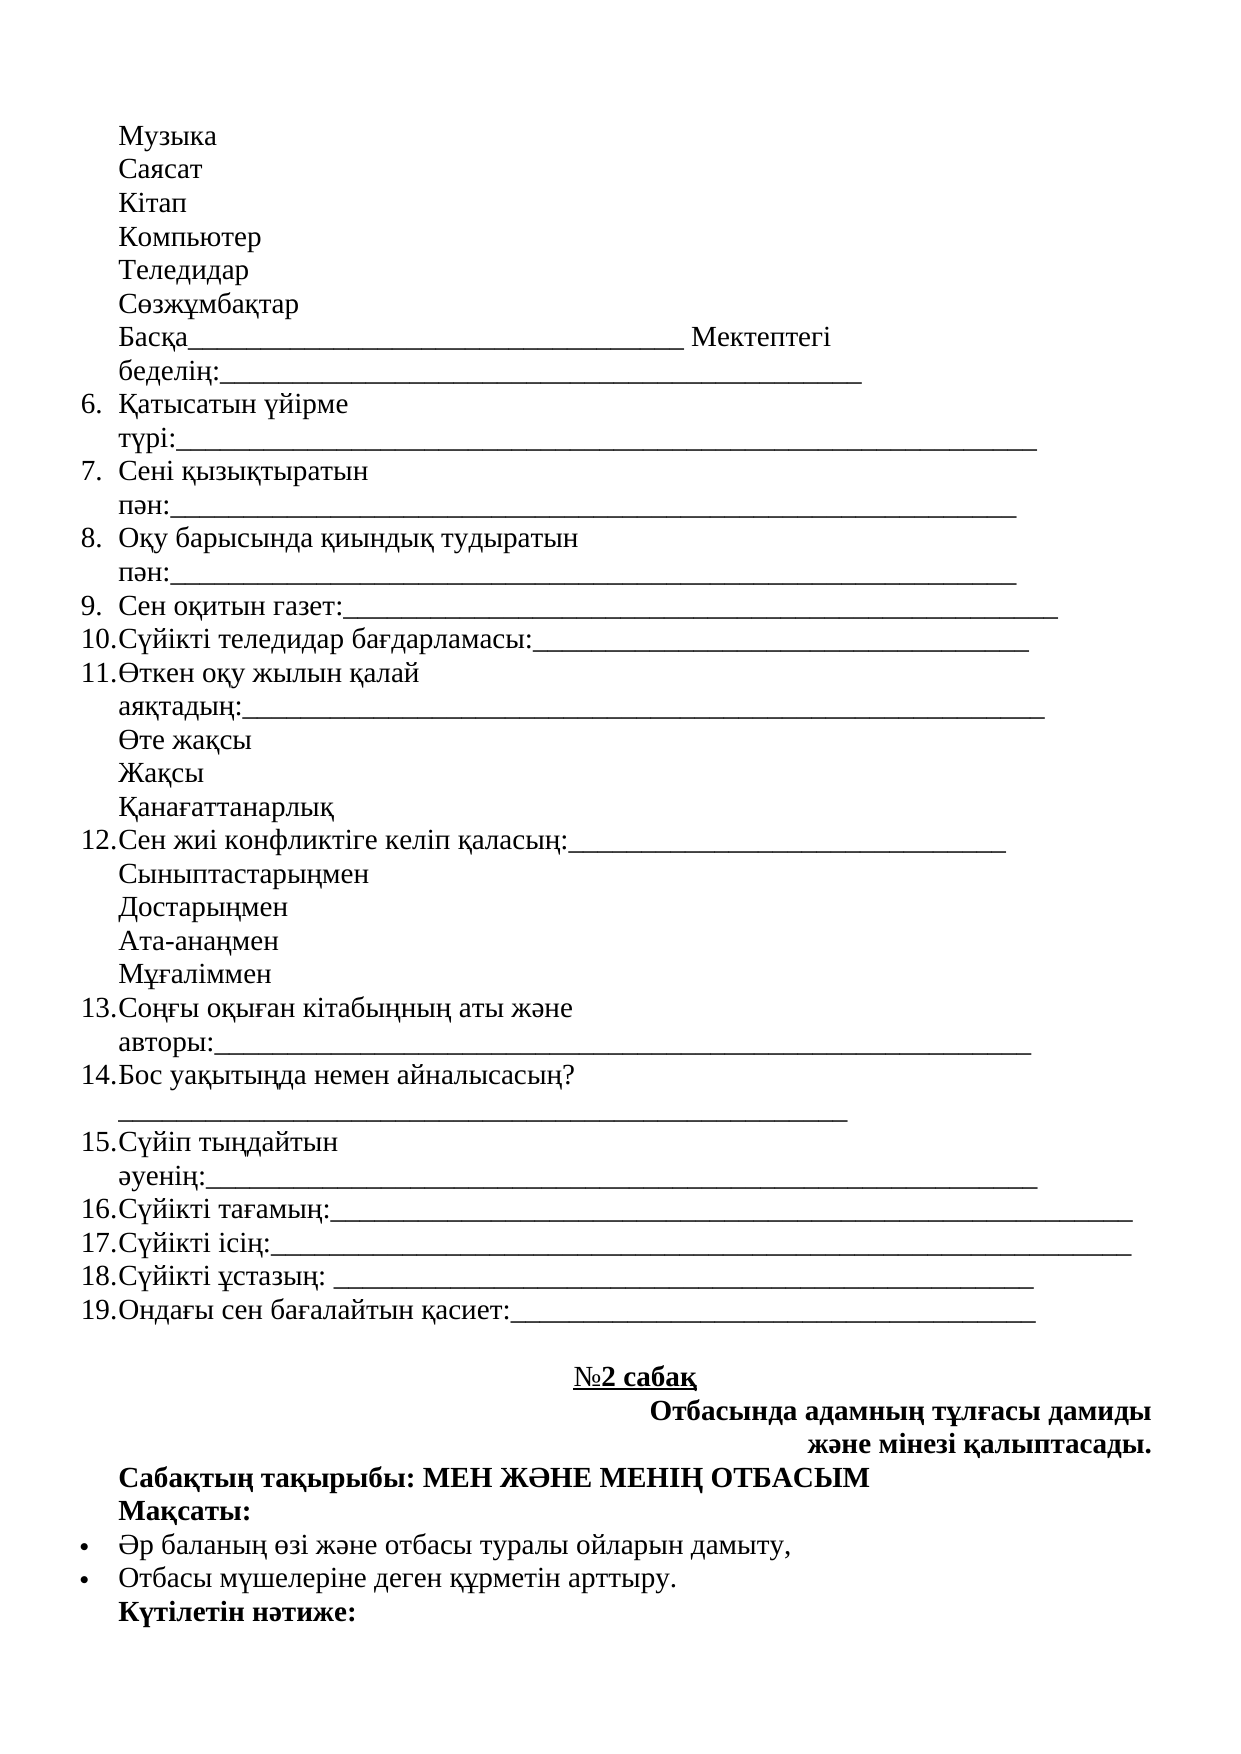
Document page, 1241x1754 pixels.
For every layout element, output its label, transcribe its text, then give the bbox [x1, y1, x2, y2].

text Мақсаты: [118, 1493, 1152, 1527]
text Сөзжұмбақтар [118, 286, 1152, 319]
list Отбасы мүшелеріне деген құрметін арттыру. [81, 1560, 1152, 1594]
text және мінезі қалыптасады. [118, 1426, 1152, 1460]
list Қатысатын үйірме түрі:___________________________________________________________ [81, 386, 1152, 453]
text Қанағаттанарлық [118, 789, 1152, 822]
list Сүйікті теледидар бағдарламасы:__________________________________ [81, 621, 1152, 655]
text Кітап [118, 185, 1152, 219]
text Саясат [118, 152, 1152, 185]
list Ондағы сен бағалайтын қасиет:____________________________________ [81, 1292, 1152, 1326]
text Басқа__________________________________ Мектептегі беделің:____________________________________________ [118, 319, 1152, 386]
list Оқу барысында қиындық тудыратын пән:__________________________________________________________ [81, 521, 1152, 588]
list Сүйікті тағамың:_______________________________________________________ [81, 1191, 1152, 1225]
text Теледидар [118, 252, 1152, 286]
text Күтілетін нәтиже: [118, 1594, 1152, 1627]
text Сыныптастарыңмен [118, 856, 1152, 889]
text Отбасында адамның тұлғасы дамиды [118, 1393, 1152, 1426]
text Мұғаліммен [118, 957, 1152, 990]
text Компьютер [118, 219, 1152, 252]
list Әр баланың өзі және отбасы туралы ойларын дамыту, [81, 1527, 1152, 1560]
text Достарыңмен [118, 889, 1152, 923]
list Өткен оқу жылын қалай аяқтадың:_______________________________________________________ [81, 655, 1152, 722]
list Сүйікті ұстазың: ________________________________________________ [81, 1258, 1152, 1292]
text №2 сабақ [118, 1359, 1152, 1393]
list Бос уақытыңда немен айналысасың?__________________________________________________ [81, 1057, 1152, 1124]
text Жақсы [118, 755, 1152, 789]
list Сені қызықтыратын пән:__________________________________________________________ [81, 453, 1152, 521]
text Музыка [118, 118, 1152, 152]
list Соңғы оқыған кітабыңның аты және авторы:________________________________________________________ [81, 990, 1152, 1057]
text Сабақтың тақырыбы: МЕН ЖӘНЕ МЕНІҢ ОТБАСЫМ [118, 1460, 1152, 1493]
list Сен жиі конфликтіге келіп қаласың:______________________________ [81, 822, 1152, 856]
text Ата-анаңмен [118, 923, 1152, 957]
list Сүйіп тыңдайтын әуенің:_________________________________________________________ [81, 1124, 1152, 1191]
list Сен оқитын газет:_________________________________________________ [81, 588, 1152, 621]
list Сүйікті ісің:___________________________________________________________ [81, 1225, 1152, 1258]
text Өте жақсы [118, 722, 1152, 755]
